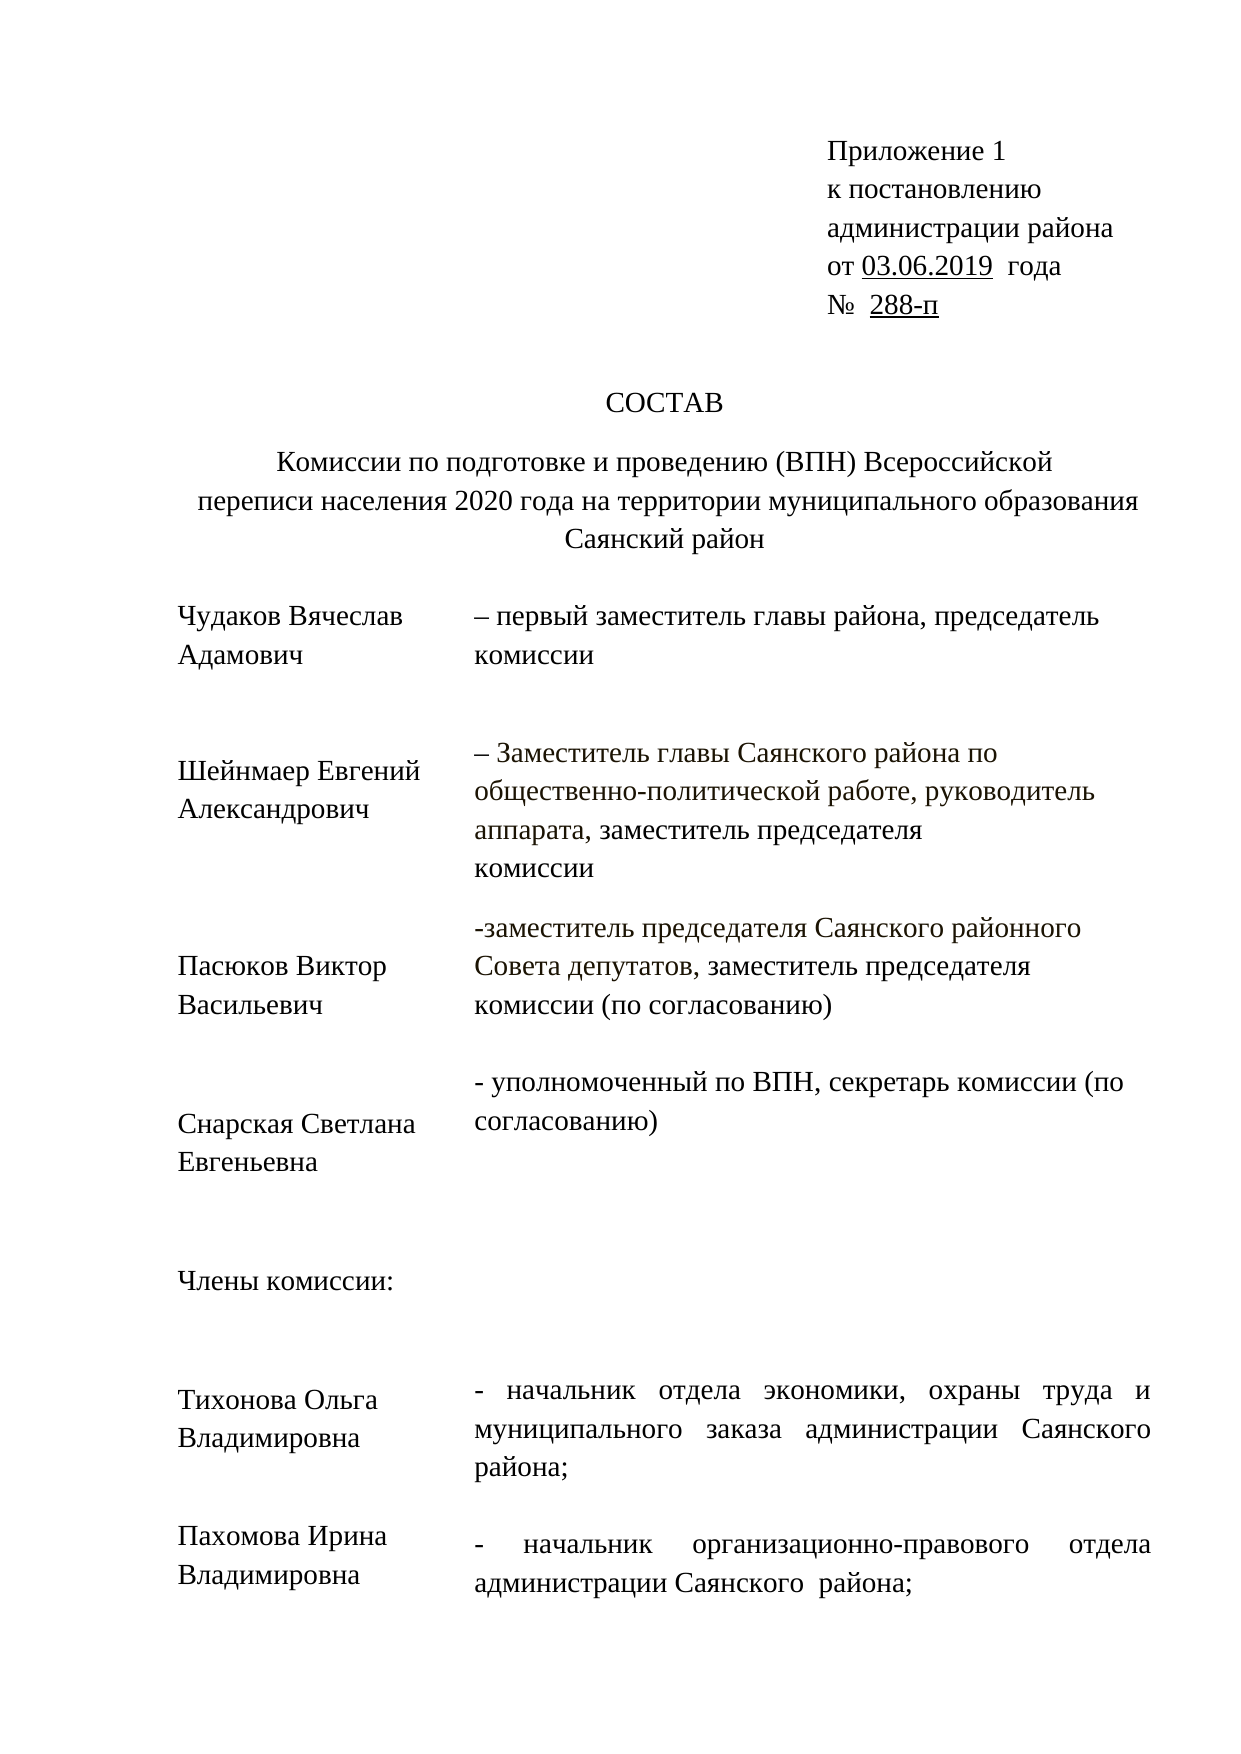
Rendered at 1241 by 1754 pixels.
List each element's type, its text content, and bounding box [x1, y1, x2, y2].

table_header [463, 599, 1163, 1642]
text СОСТАВ [177, 385, 1152, 418]
text к постановлению [827, 171, 1152, 205]
text от 03.06.2019 года [827, 248, 1152, 282]
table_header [166, 599, 463, 1642]
text № 288-п [827, 287, 1152, 321]
text переписи населения 2020 года на территории муниципального образования Саянский район [177, 483, 1152, 555]
text Комиссии по подготовке и проведению (ВПН) Всероссийской [177, 444, 1152, 478]
text администрации района [827, 210, 1152, 243]
text Приложение 1 [827, 133, 1152, 166]
